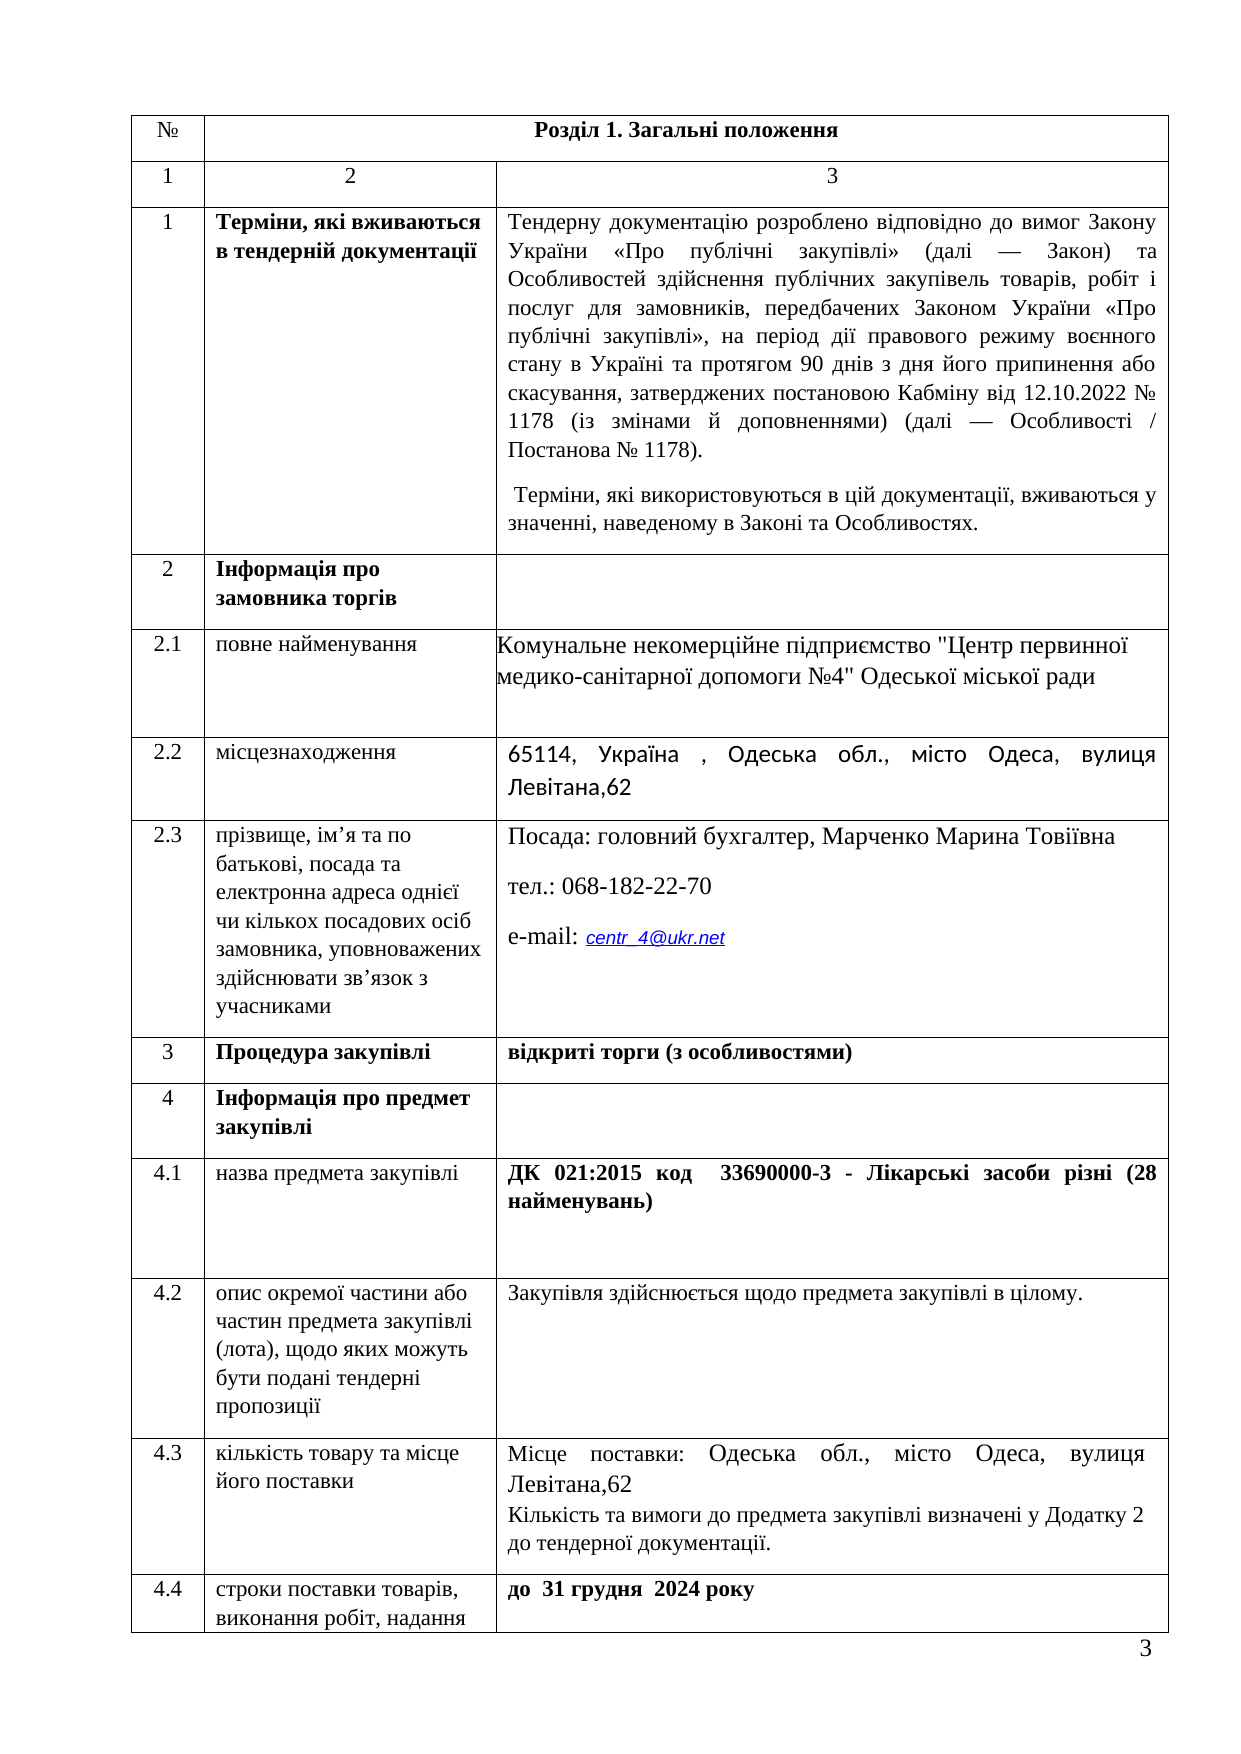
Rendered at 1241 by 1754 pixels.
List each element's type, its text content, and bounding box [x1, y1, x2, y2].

table_cell відкриті торги (з особливостями) [497, 1038, 1168, 1083]
table_header Розділ 1. Загальні положення [205, 116, 1168, 161]
table_cell 2.2 [132, 738, 204, 820]
table_cell прізвище, ім’я та по батькові, посада та електронна адреса однієї чи кількох посадових осіб замовника, уповноважених здійснювати зв’язок з учасниками [205, 821, 496, 1037]
table_header № [132, 116, 204, 161]
table_cell ДК 021:2015 код 33690000-3 - Лікарські засоби різні (28 найменувань) [497, 1159, 1168, 1278]
table_cell Комунальне некомерційне підприємство "Центр первинної медико-санітарної допомоги №4" Одеської міської ради [497, 630, 1168, 737]
table_cell 1 [132, 162, 204, 207]
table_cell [205, 1575, 496, 1632]
table_cell 4.3 [132, 1439, 204, 1574]
table_cell [497, 1084, 1168, 1158]
table_cell Інформація про замовника торгів [205, 555, 496, 629]
table_cell [497, 555, 1168, 629]
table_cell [497, 1575, 1168, 1632]
table_cell Терміни, які вживаються в тендерній документації [205, 208, 496, 554]
table_cell 3 [132, 1038, 204, 1083]
table_cell Інформація про предмет закупівлі [205, 1084, 496, 1158]
table_cell 2.1 [132, 630, 204, 737]
table_cell 4.2 [132, 1279, 204, 1437]
table_cell 2 [132, 555, 204, 629]
table_cell Закупівля здійснюється щодо предмета закупівлі в цілому. [497, 1279, 1168, 1437]
table_cell Посада: головний бухгалтер, Марченко Марина Товіївна тел.: 068-182-22-70 e-mail: centr_4@ukr.net [497, 821, 1168, 1037]
table_cell назва предмета закупівлі [205, 1159, 496, 1278]
table_cell Місце поставки: Одеська обл., місто Одеса, вулиця Левітана,62 Кількість та вимоги до предмета закупівлі визначені у Додатку 2 до тендерної документації. [497, 1439, 1168, 1574]
table_cell Тендерну документацію розроблено відповідно до вимог Закону України «Про публічні закупівлі» (далі — Закон) та Особливостей здійснення публічних закупівель товарів, робіт і послуг для замовників, передбачених Законом України «Про публічні закупівлі», на період дії правового режиму воєнного стану в Україні та протягом 90 днів з дня його припинення або скасування, затверджених постановою Кабміну від 12.10.2022 № 1178 (із змінами й доповненнями) (далі — Особливості / Постанова № 1178). Терміни, які використовуються в цій документації, вживаються у значенні, наведеному в Законі та Особливостях. [497, 208, 1168, 554]
table_cell 2 [205, 162, 496, 207]
table_cell 4.1 [132, 1159, 204, 1278]
table_cell 1 [132, 208, 204, 554]
table_cell 4 [132, 1084, 204, 1158]
table_cell опис окремої частини або частин предмета закупівлі (лота), щодо яких можуть бути подані тендерні пропозиції [205, 1279, 496, 1437]
table_cell 2.3 [132, 821, 204, 1037]
table_cell Процедура закупівлі [205, 1038, 496, 1083]
table_cell 4.4 [132, 1575, 204, 1632]
table_cell 3 [497, 162, 1168, 207]
table_cell кількість товару та місце його поставки [205, 1439, 496, 1574]
table_cell 65114, Україна , Одеська обл., місто Одеса, вулиця Левітана,62 [497, 738, 1168, 820]
table_cell повне найменування [205, 630, 496, 737]
table_cell місцезнаходження [205, 738, 496, 820]
